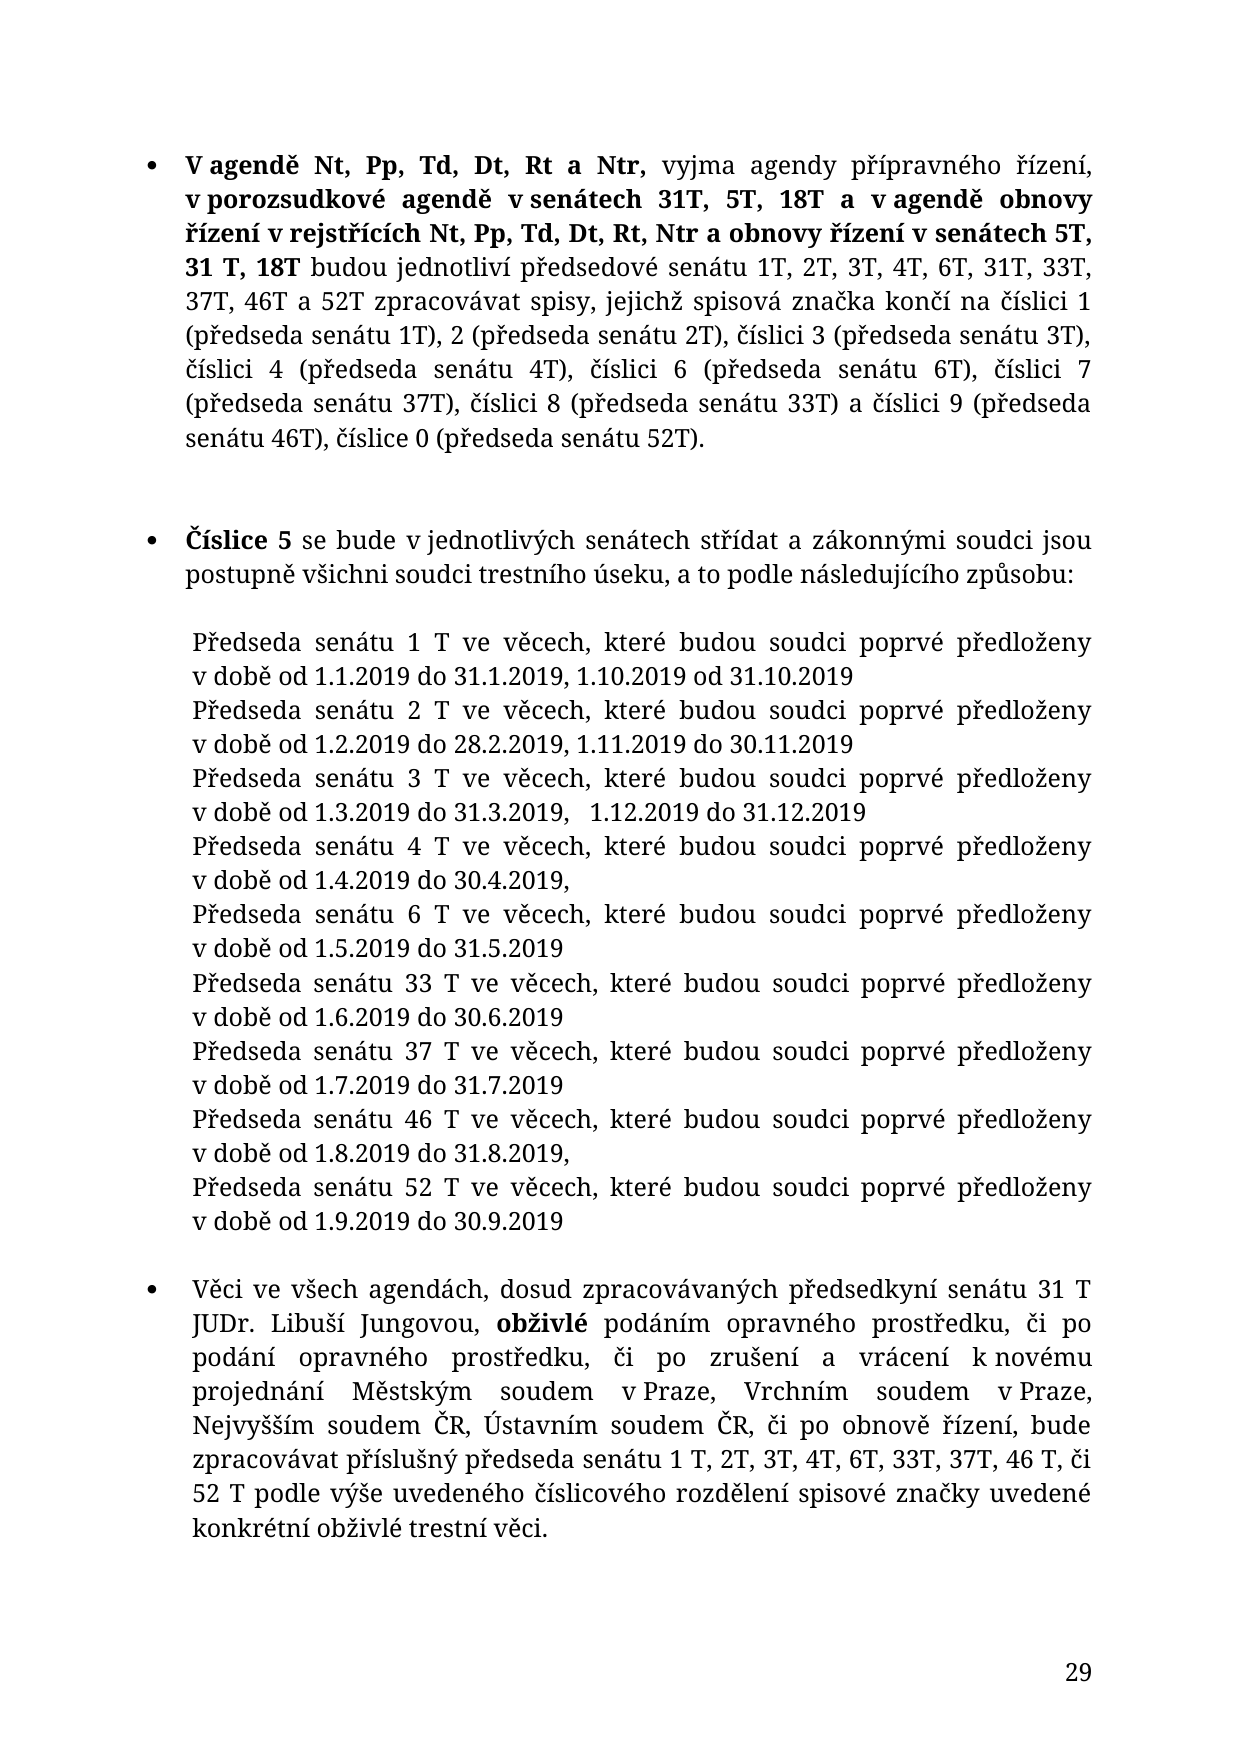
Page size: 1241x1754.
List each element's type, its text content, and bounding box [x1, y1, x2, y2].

text Předseda senátu 6 T ve věcech, které budou soudci poprvé předloženy v době od 1.5.2019 do 31.5.2019 [192, 897, 1092, 965]
text Předseda senátu 1 T ve věcech, které budou soudci poprvé předloženy v době od 1.1.2019 do 31.1.2019, 1.10.2019 od 31.10.2019 [192, 624, 1092, 693]
list Věci ve všech agendách, dosud zpracovávaných předsedkyní senátu 31 T JUDr. Libuší Jungovou, obživlé podáním opravného prostředku, či po podání opravného prostředku, či po zrušení a vrácení k novému projednání Městským soudem v Praze, Vrchním soudem v Praze, Nejvyšším soudem ČR, Ústavním soudem ČR, či po obnově řízení, bude zpracovávat příslušný předseda senátu 1 T, 2T, 3T, 4T, 6T, 33T, 37T, 46 T, či 52 T podle výše uvedeného číslicového rozdělení spisové značky uvedené konkrétní obživlé trestní věci. [148, 1272, 1092, 1544]
text Předseda senátu 37 T ve věcech, které budou soudci poprvé předloženy v době od 1.7.2019 do 31.7.2019 [192, 1033, 1092, 1101]
list Číslice 5 se bude v jednotlivých senátech střídat a zákonnými soudci jsou postupně všichni soudci trestního úseku, a to podle následujícího způsobu: [148, 522, 1092, 591]
text Předseda senátu 52 T ve věcech, které budou soudci poprvé předloženy v době od 1.9.2019 do 30.9.2019 [192, 1169, 1092, 1238]
text Předseda senátu 4 T ve věcech, které budou soudci poprvé předloženy v době od 1.4.2019 do 30.4.2019, [192, 829, 1092, 897]
list V agendě Nt, Pp, Td, Dt, Rt a Ntr, vyjma agendy přípravného řízení, v porozsudkové agendě v senátech 31T, 5T, 18T a v agendě obnovy řízení v rejstřících Nt, Pp, Td, Dt, Rt, Ntr a obnovy řízení v senátech 5T, 31 T, 18T budou jednotliví předsedové senátu 1T, 2T, 3T, 4T, 6T, 31T, 33T, 37T, 46T a 52T zpracovávat spisy, jejichž spisová značka končí na číslici 1 (předseda senátu 1T), 2 (předseda senátu 2T), číslici 3 (předseda senátu 3T), číslici 4 (předseda senátu 4T), číslici 6 (předseda senátu 6T), číslici 7 (předseda senátu 37T), číslici 8 (předseda senátu 33T) a číslici 9 (předseda senátu 46T), číslice 0 (předseda senátu 52T). [148, 148, 1092, 454]
text Předseda senátu 33 T ve věcech, které budou soudci poprvé předloženy v době od 1.6.2019 do 30.6.2019 [192, 965, 1092, 1033]
text Předseda senátu 3 T ve věcech, které budou soudci poprvé předloženy v době od 1.3.2019 do 31.3.2019, 1.12.2019 do 31.12.2019 [192, 761, 1092, 829]
text Předseda senátu 46 T ve věcech, které budou soudci poprvé předloženy v době od 1.8.2019 do 31.8.2019, [192, 1101, 1092, 1169]
text Předseda senátu 2 T ve věcech, které budou soudci poprvé předloženy v době od 1.2.2019 do 28.2.2019, 1.11.2019 do 30.11.2019 [192, 693, 1092, 761]
